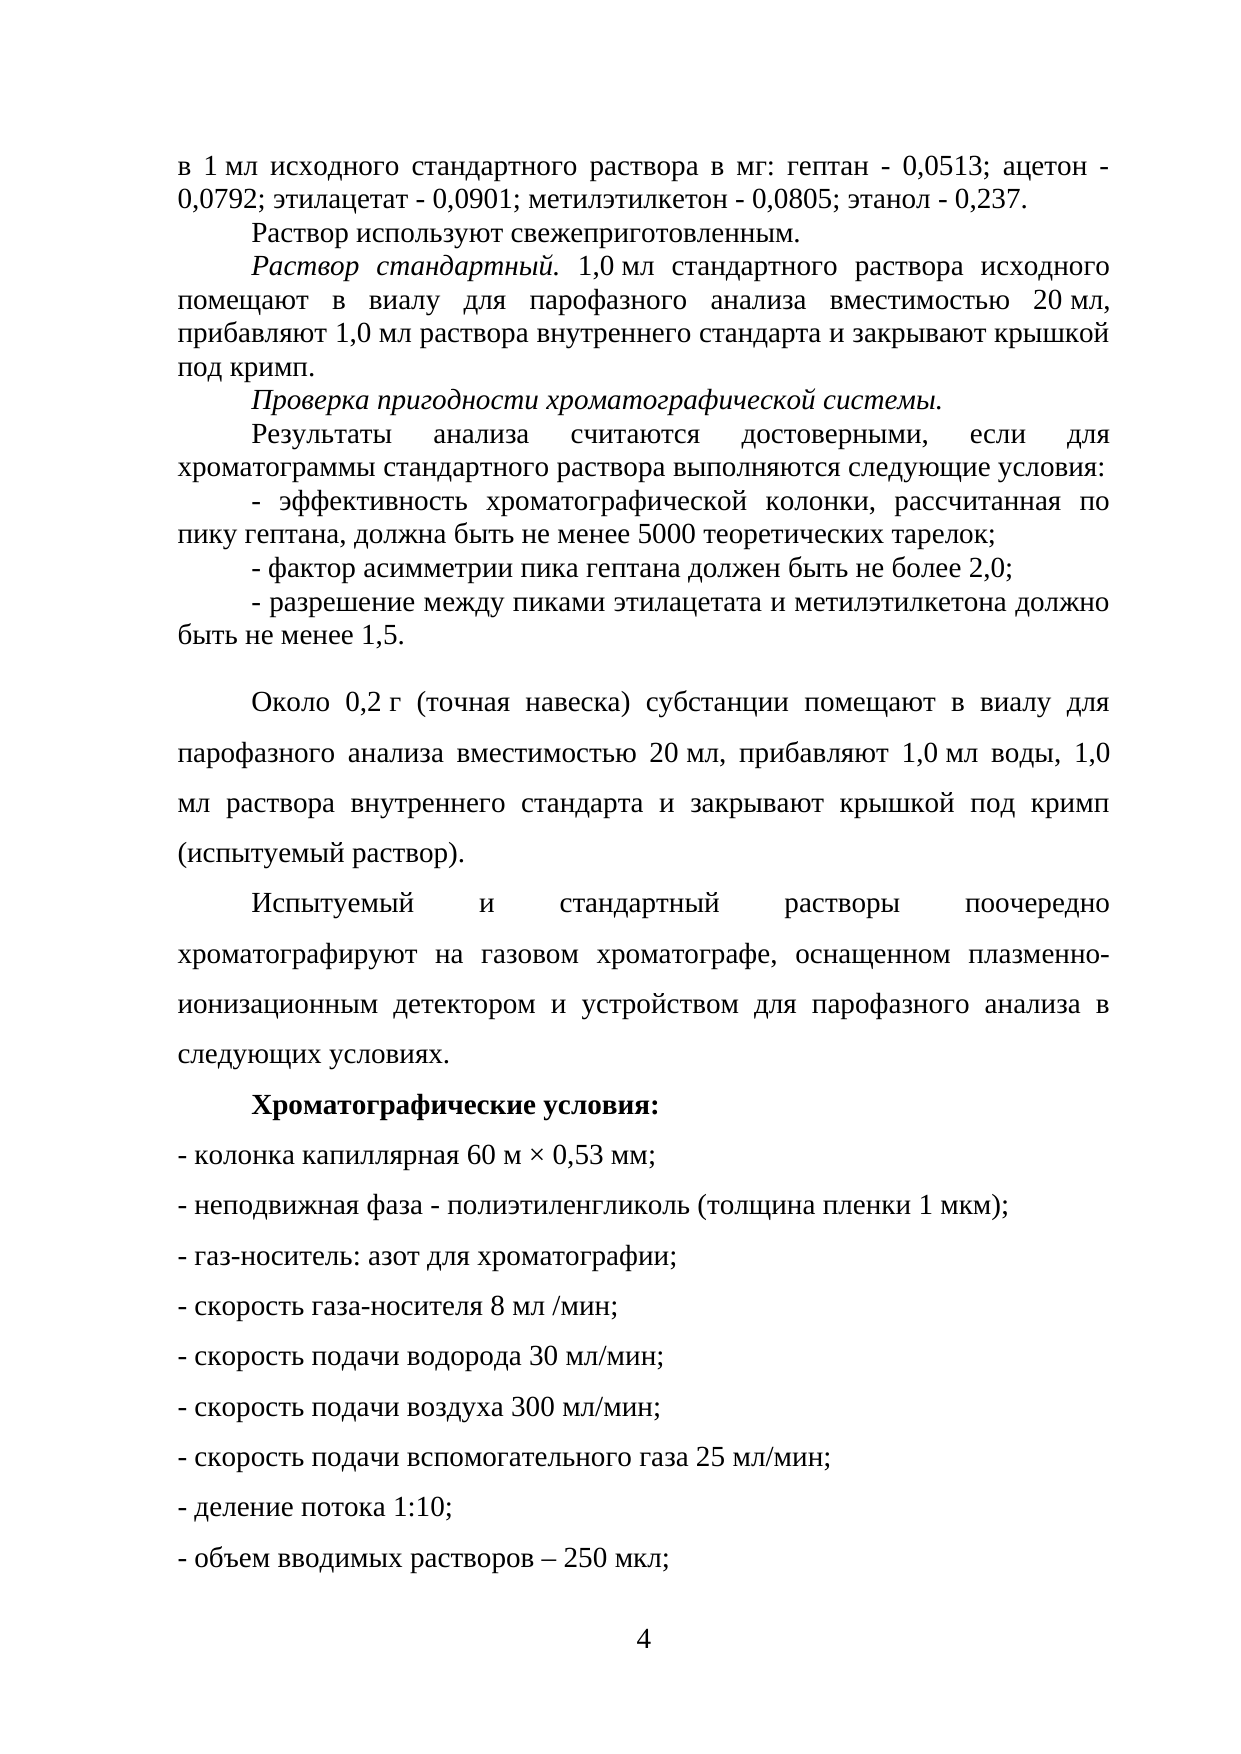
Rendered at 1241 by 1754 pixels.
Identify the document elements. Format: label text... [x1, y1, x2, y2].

text Хроматографические условия: [177, 1087, 1110, 1120]
text - объем вводимых растворов – 250 мкл; [177, 1540, 1110, 1573]
text - газ-носитель: азот для хроматографии; [177, 1238, 1110, 1271]
text Около 0,2 г (точная навеска) субстанции помещают в виалу для парофазного анализа вместимостью 20 мл, прибавляют 1,0 мл воды, 1,0 мл раствора внутреннего стандарта и закрывают крышкой под кримп (испытуемый раствор). [177, 684, 1110, 869]
text Проверка пригодности хроматографической системы. [177, 382, 1110, 416]
text Раствор стандартный. 1,0 мл стандартного раствора исходного помещают в виалу для парофазного анализа вместимостью 20 мл, прибавляют 1,0 мл раствора внутреннего стандарта и закрывают крышкой под кримп. [177, 248, 1110, 382]
text - скорость подачи воздуха 300 мл/мин; [177, 1389, 1110, 1422]
text - неподвижная фаза - полиэтиленгликоль (толщина пленки 1 мкм); [177, 1187, 1110, 1221]
text - скорость подачи водорода 30 мл/мин; [177, 1338, 1110, 1372]
text Раствор используют свежеприготовленным. [177, 215, 1110, 248]
text - скорость подачи вспомогательного газа 25 мл/мин; [177, 1439, 1110, 1473]
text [177, 148, 1110, 215]
text - разрешение между пиками этилацетата и метилэтилкетона должно быть не менее 1,5. [177, 584, 1110, 651]
text - колонка капиллярная 60 м × 0,53 мм; [177, 1137, 1110, 1171]
text Результаты анализа считаются достоверными, если для хроматограммы стандартного раствора выполняются следующие условия: [177, 416, 1110, 483]
text - деление потока 1:10; [177, 1489, 1110, 1523]
text - скорость газа-носителя 8 мл /мин; [177, 1288, 1110, 1322]
text Испытуемый и стандартный растворы поочередно хроматографируют на газовом хроматографе, оснащенном плазменно-ионизационным детектором и устройством для парофазного анализа в следующих условиях. [177, 886, 1110, 1070]
text - эффективность хроматографической колонки, рассчитанная по пику гептана, должна быть не менее 5000 теоретических тарелок; [177, 483, 1110, 550]
text - фактор асимметрии пика гептана должен быть не более 2,0; [177, 550, 1110, 584]
